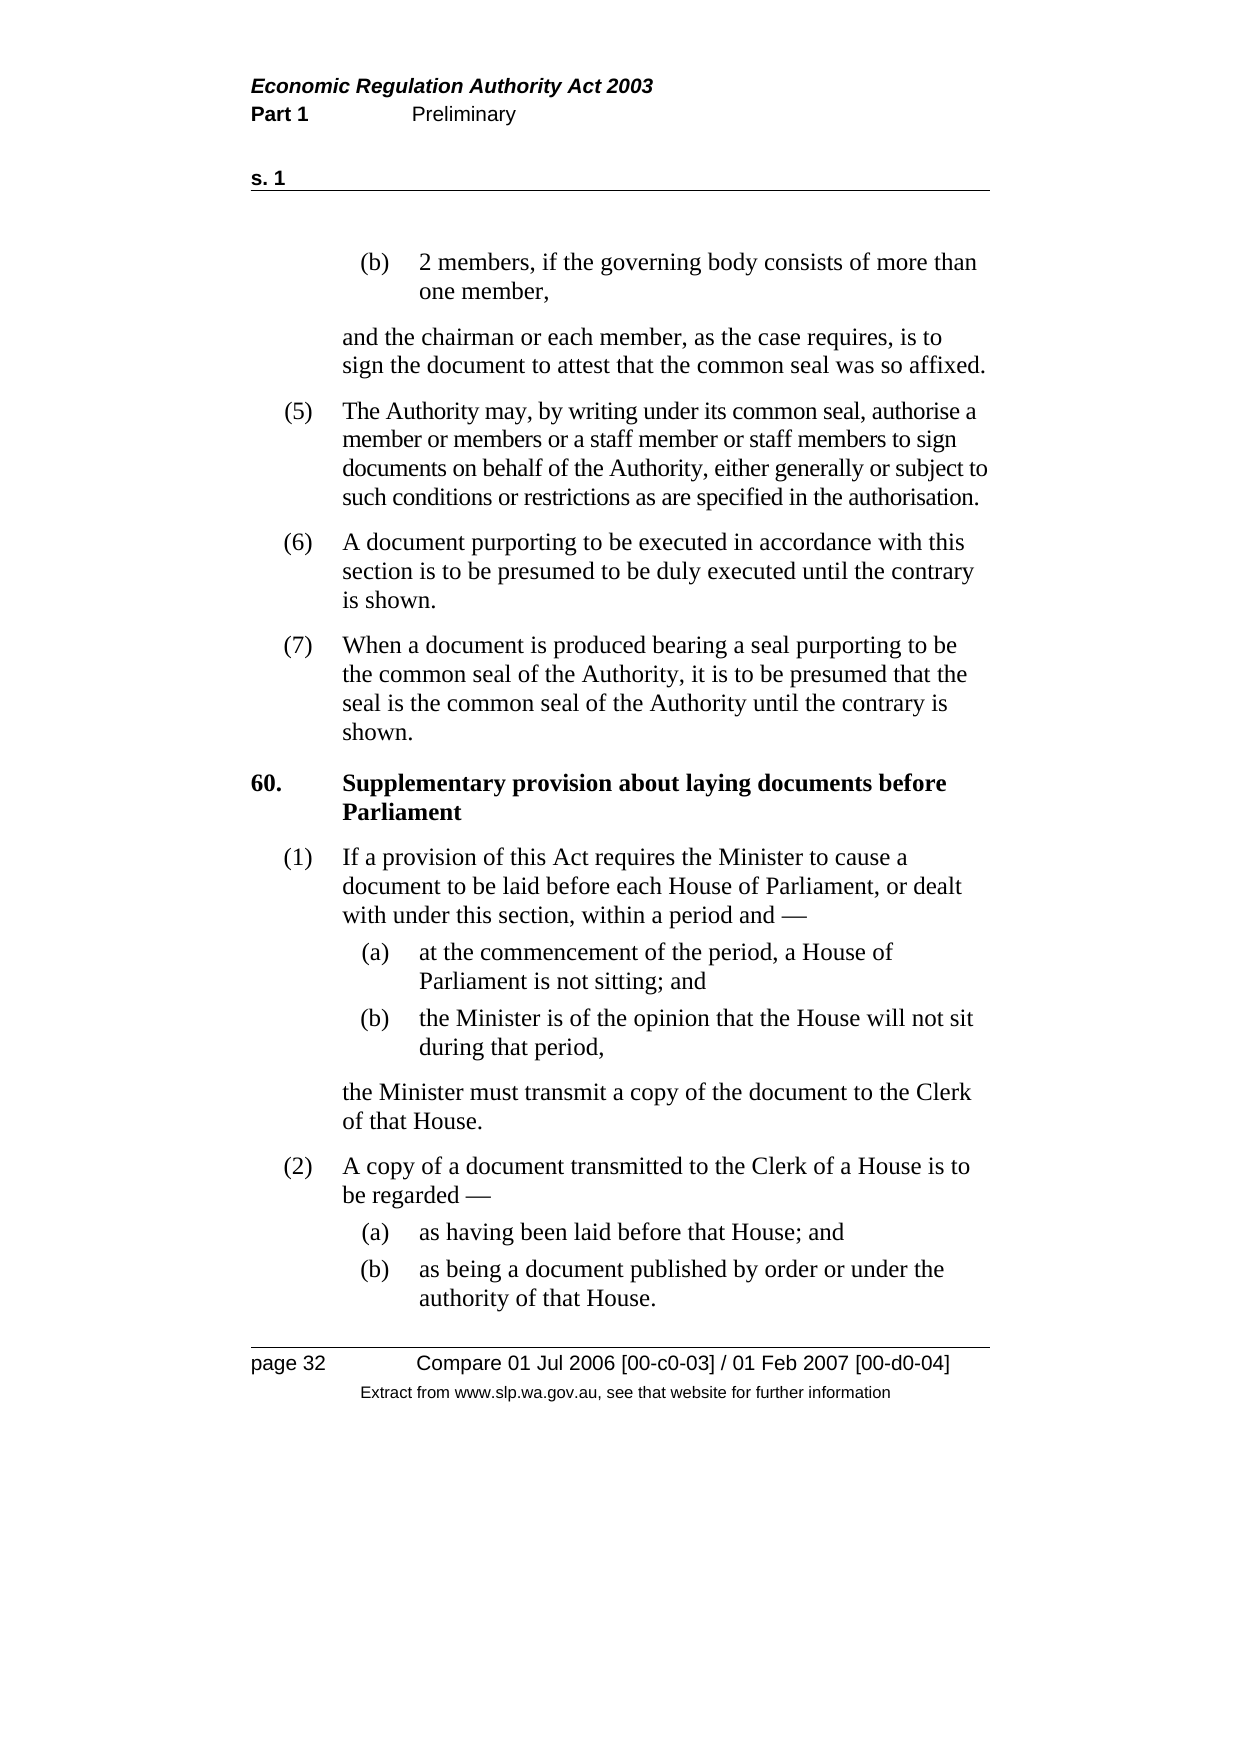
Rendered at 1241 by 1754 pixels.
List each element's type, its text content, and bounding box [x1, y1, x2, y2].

text (7) When a document is produced bearing a seal purporting to be the common seal of the Authority, it is to be presumed that the seal is the common seal of the Authority until the contrary is shown. [251, 630, 990, 745]
text (b) the Minister is of the opinion that the House will not sit during that period, [251, 1003, 990, 1060]
text (2) A copy of a document transmitted to the Clerk of a House is to be regarded — [251, 1151, 990, 1209]
text (b) as being a document published by order or under the authority of that House. [251, 1254, 990, 1312]
text (6) A document purporting to be executed in accordance with this section is to be presumed to be duly executed until the contrary is shown. [251, 527, 990, 614]
text (a) as having been laid before that House; and [251, 1217, 990, 1246]
subtitle 60. Supplementary provision about laying documents before Parliament [251, 768, 990, 826]
text (5) The Authority may, by writing under its common seal, authorise a member or members or a staff member or staff members to sign documents on behalf of the Authority, either generally or subject to such conditions or restrictions as are specified in the authorisation. [251, 396, 990, 511]
text (b) 2 members, if the governing body consists of more than one member, [251, 247, 990, 305]
text the Minister must transmit a copy of the document to the Clerk of that House. [251, 1077, 990, 1134]
text and the chairman or each member, as the case requires, is to sign the document to attest that the common seal was so affixed. [251, 322, 990, 379]
text (1) If a provision of this Act requires the Minister to cause a document to be laid before each House of Parliament, or dealt with under this section, within a period and — [251, 842, 990, 929]
text (a) at the commencement of the period, a House of Parliament is not sitting; and [251, 937, 990, 994]
